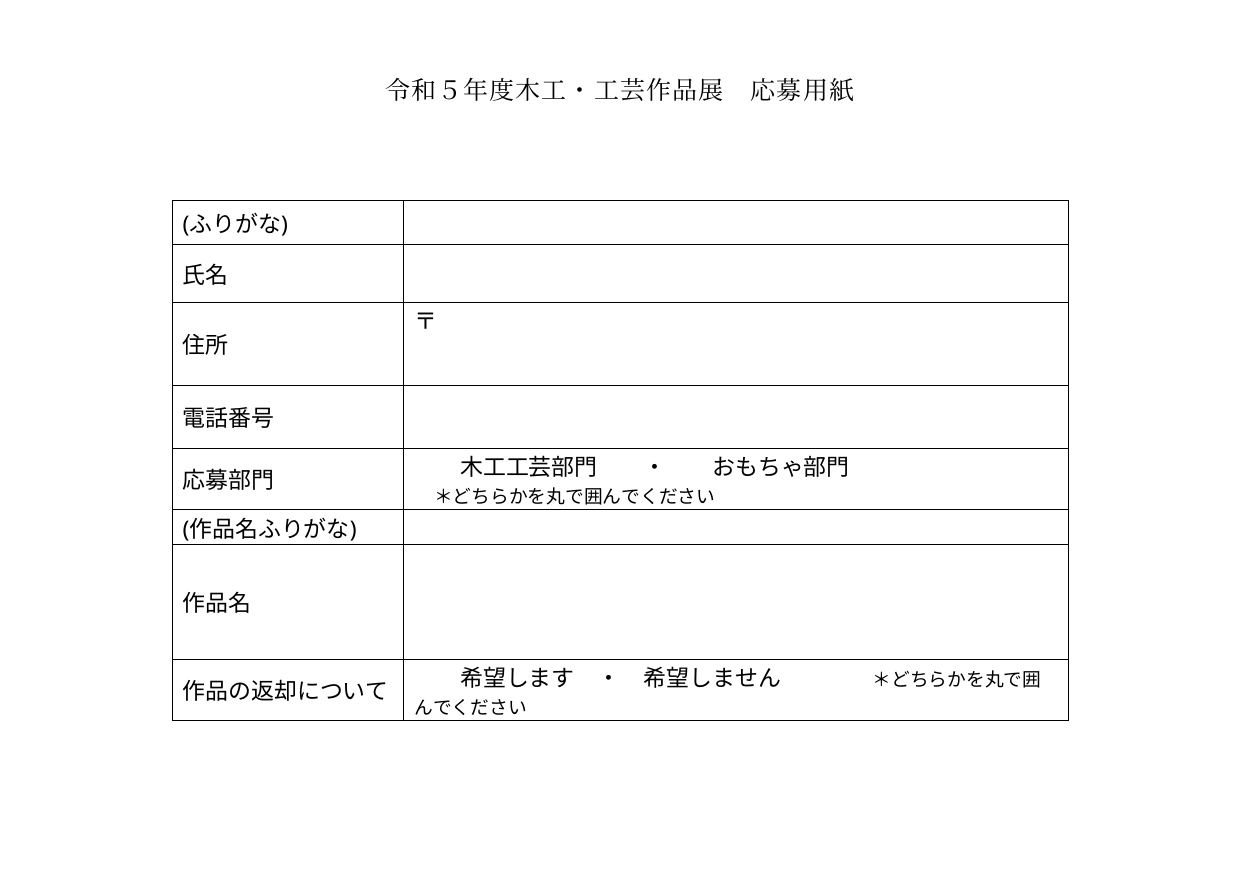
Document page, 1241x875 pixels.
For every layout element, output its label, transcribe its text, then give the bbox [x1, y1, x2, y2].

table_cell [404, 245, 1068, 302]
table_cell 作品名 [173, 545, 403, 658]
table_cell 氏名 [173, 245, 403, 302]
table_cell [404, 545, 1068, 658]
table_cell [404, 510, 1068, 544]
table_cell 木工工芸部門 ・ おもちゃ部門 ＊どちらかを丸で囲んでください [404, 449, 1068, 509]
table_cell 〒 [404, 303, 1068, 385]
table_cell [404, 386, 1068, 448]
table_header (ふりがな) [173, 201, 403, 244]
table_cell 応募部門 [173, 449, 403, 509]
table_cell 電話番号 [173, 386, 403, 448]
table_cell 住所 [173, 303, 403, 385]
table_cell (作品名ふりがな) [173, 510, 403, 544]
text 令和５年度木工・工芸作品展 応募用紙 [149, 66, 1091, 111]
table_cell 希望します ・ 希望しません ＊どちらかを丸で囲んでください [404, 660, 1068, 720]
table_cell 作品の返却について [173, 660, 403, 720]
table_header [404, 201, 1068, 244]
